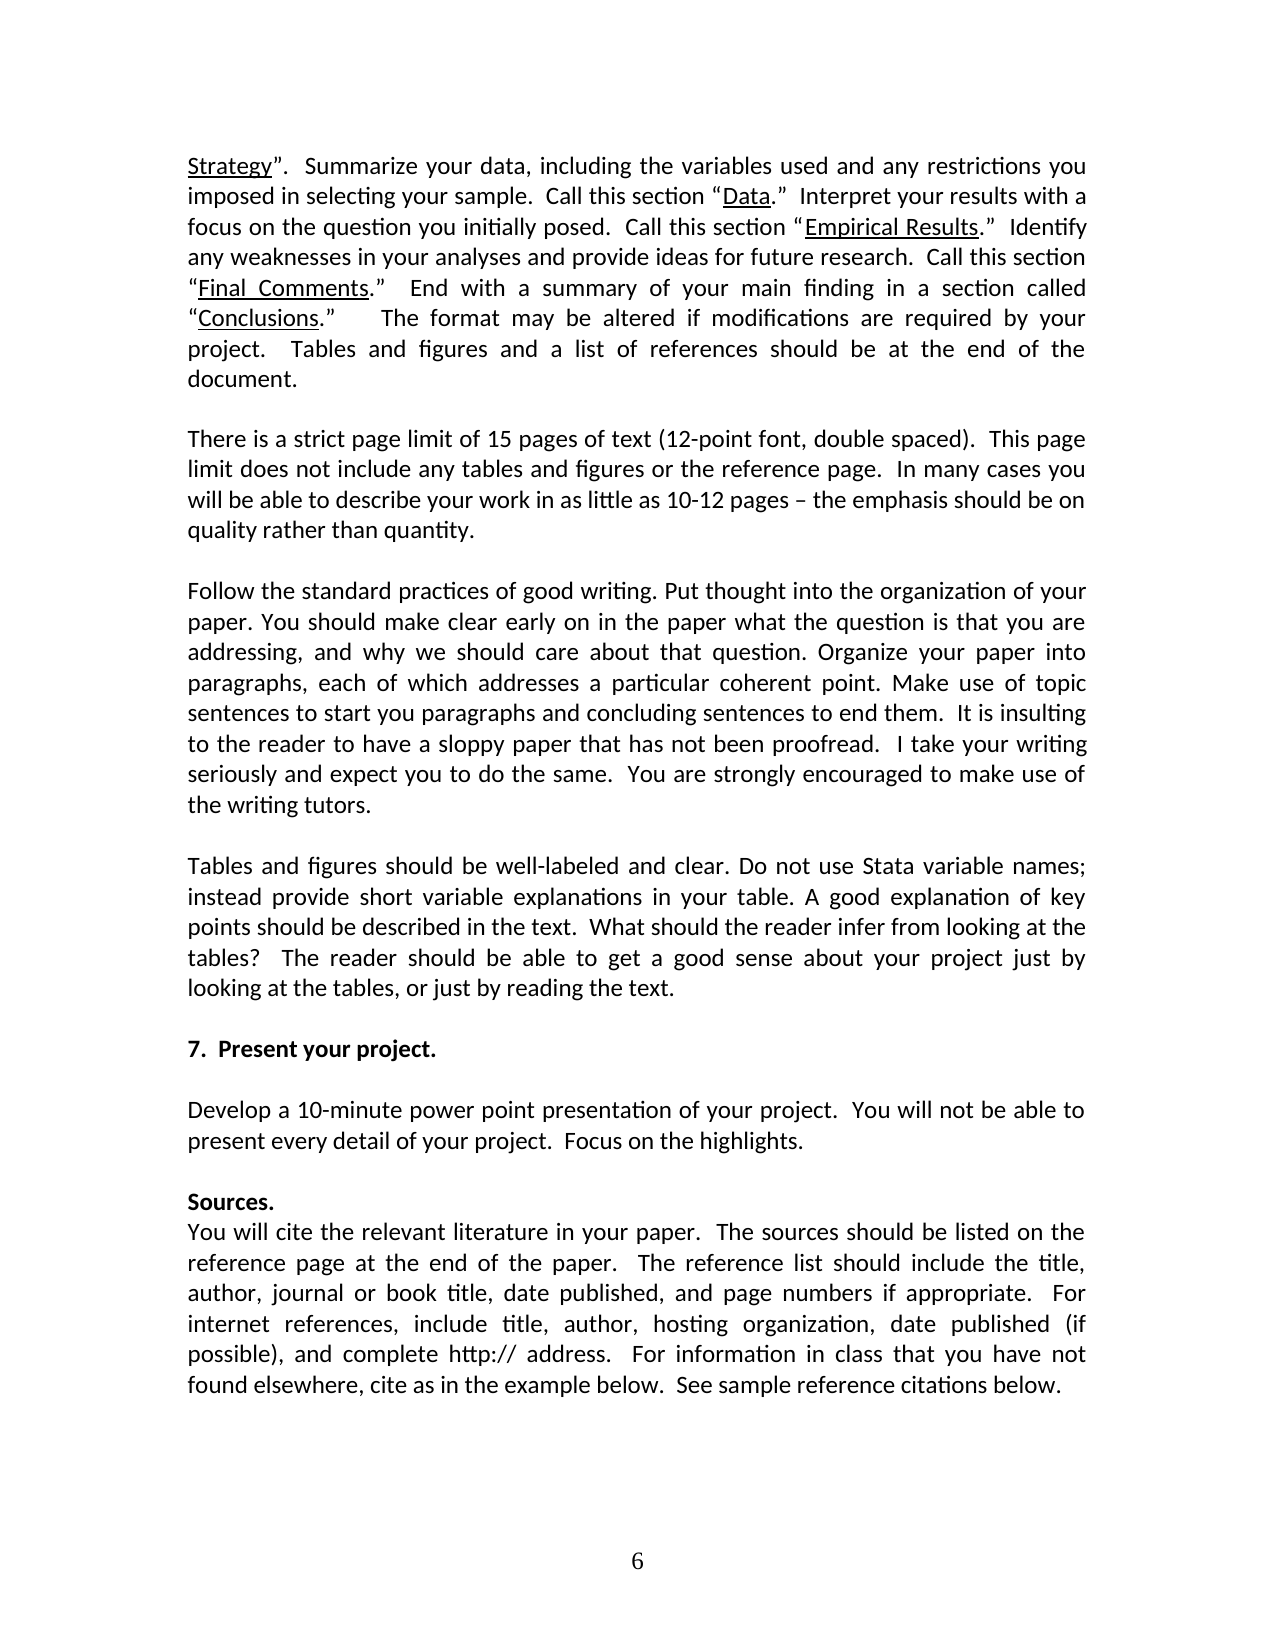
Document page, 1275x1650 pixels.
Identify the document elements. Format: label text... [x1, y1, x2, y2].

text Sources. [187, 1186, 1087, 1216]
text There is a strict page limit of 15 pages of text (12-point font, double spaced). This page limit does not include any tables and figures or the reference page. In many cases you will be able to describe your work in as little as 10-12 pages – the emphasis should be on quality rather than quantity. [187, 423, 1087, 545]
text You will cite the relevant literature in your paper. The sources should be listed on the reference page at the end of the paper. The reference list should include the title, author, journal or book title, date published, and page numbers if appropriate. For internet references, include title, author, hosting organization, date published (if possible), and complete http:// address. For information in class that you have not found elsewhere, cite as in the example below. See sample reference citations below. [187, 1216, 1087, 1399]
text 7. Present your project. [187, 1033, 1087, 1064]
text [187, 150, 1087, 394]
text Tables and figures should be well-labeled and clear. Do not use Stata variable names; instead provide short variable explanations in your table. A good explanation of key points should be described in the text. What should the reader infer from looking at the tables? The reader should be able to get a good sense about your project just by looking at the tables, or just by reading the text. [187, 850, 1087, 1003]
text Develop a 10-minute power point presentation of your project. You will not be able to present every detail of your project. Focus on the highlights. [187, 1094, 1087, 1155]
text Follow the standard practices of good writing. Put thought into the organization of your paper. You should make clear early on in the paper what the question is that you are addressing, and why we should care about that question. Organize your paper into paragraphs, each of which addresses a particular coherent point. Make use of topic sentences to start you paragraphs and concluding sentences to end them. It is insulting to the reader to have a sloppy paper that has not been proofread. I take your writing seriously and expect you to do the same. You are strongly encouraged to make use of the writing tutors. [187, 576, 1087, 820]
